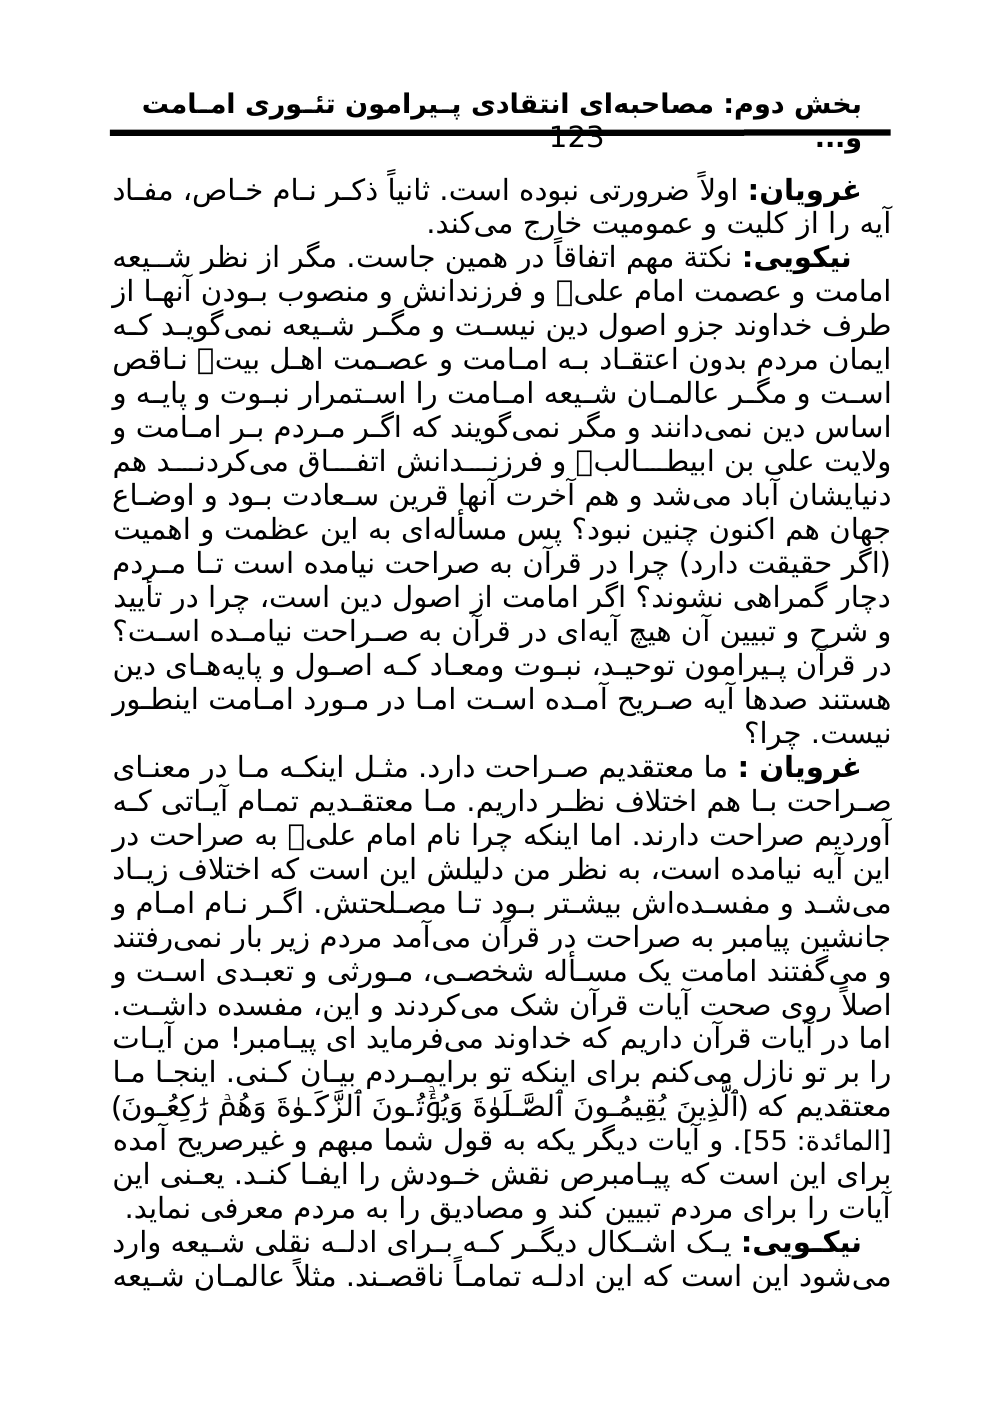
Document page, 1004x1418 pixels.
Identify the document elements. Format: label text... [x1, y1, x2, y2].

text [112, 1226, 892, 1293]
text غرویان: اولاً ضرورتی نبوده است. ثانیاً ذکر نام خاص، مفاد آیه را از کلیت و عمومیت خارج می‌کند. [112, 173, 892, 241]
text نیکویی: نکتة مهم اتفاقاً در همین جاست. مگر از نظر شیعه امامت و عصمت امام علی و فرزندانش و منصوب بودن آنها از طرف خداوند جزو اصول دین نیست و مگر شیعه نمی‌گوید که ایمان مردم بدون اعتقاد به امامت و عصمت اهل بیت ناقص است و مگر عالمان شیعه امامت را استمرار نبوت و پایه و اساس دین نمی‌دانند و مگر نمی‌گویند که اگر مردم بر امامت و ولایت علی بن ابیطالب و فرزندانش اتفاق می‌کردند هم دنیایشان آباد می‌شد و هم آخرت آنها قرین سعادت بود و اوضاع جهان هم اکنون چنین نبود؟ پس مسأله‌ای به این عظمت و اهمیت (اگر حقیقت دارد) چرا در قرآن به صراحت نیامده است تا مردم دچار گمراهی نشوند؟ اگر امامت از اصول دین است، چرا در تأیید و شرح و تبیین آن هیچ آیه‌ای در قرآن به صراحت نیامده است؟ در قرآن پیرامون توحید، نبوت ومعاد که اصول و پایه‌های دین هستند صدها آیه صریح آمده است اما در مورد امامت اینطور نیست. چرا؟ [112, 241, 892, 750]
text غرویان : ما معتقدیم صراحت دارد. مثل اینکه ما در معنای صراحت با هم اختلاف نظر داریم. ما معتقدیم تمام آیاتی که آوردیم صراحت دارند. اما اینکه چرا نام امام علی به صراحت در این آیه نیامده است، به نظر من دلیلش این است که اختلاف زیاد می‌شد و مفسده‌اش بیشتر بود تا مصلحتش. اگر نام امام و جانشین پیامبر به صراحت در قرآن می‌آمد مردم زیر بار نمی‌رفتند و می‌‌گفتند امامت یک مسأله شخصی، مورثی و تعبدی است و اصلاً روی صحت آیات قرآن شک می‌کردند و این، مفسده داشت. اما در آیات قرآن داریم که خداوند می‌فرماید ای پیامبر! من آیات را بر تو نازل می‌کنم برای اینکه تو برایمردم بیان کنی. اینجا ما معتقدیم که ﴿ٱلَّذِينَ يُقِيمُونَ ٱلصَّلَوٰةَ وَيُؤۡتُونَ ٱلزَّكَوٰةَ وَهُمۡ رَٰكِعُونَ﴾ [المائدة: 55]. و آیات دیگر یکه به قول شما مبهم و غیرصریح آمده برای این است که پیامبرص نقش خودش را ایفا کند. یعنی این آیات را برای مردم تبیین کند و مصادیق را به مردم معرفی نماید. [112, 750, 892, 1226]
